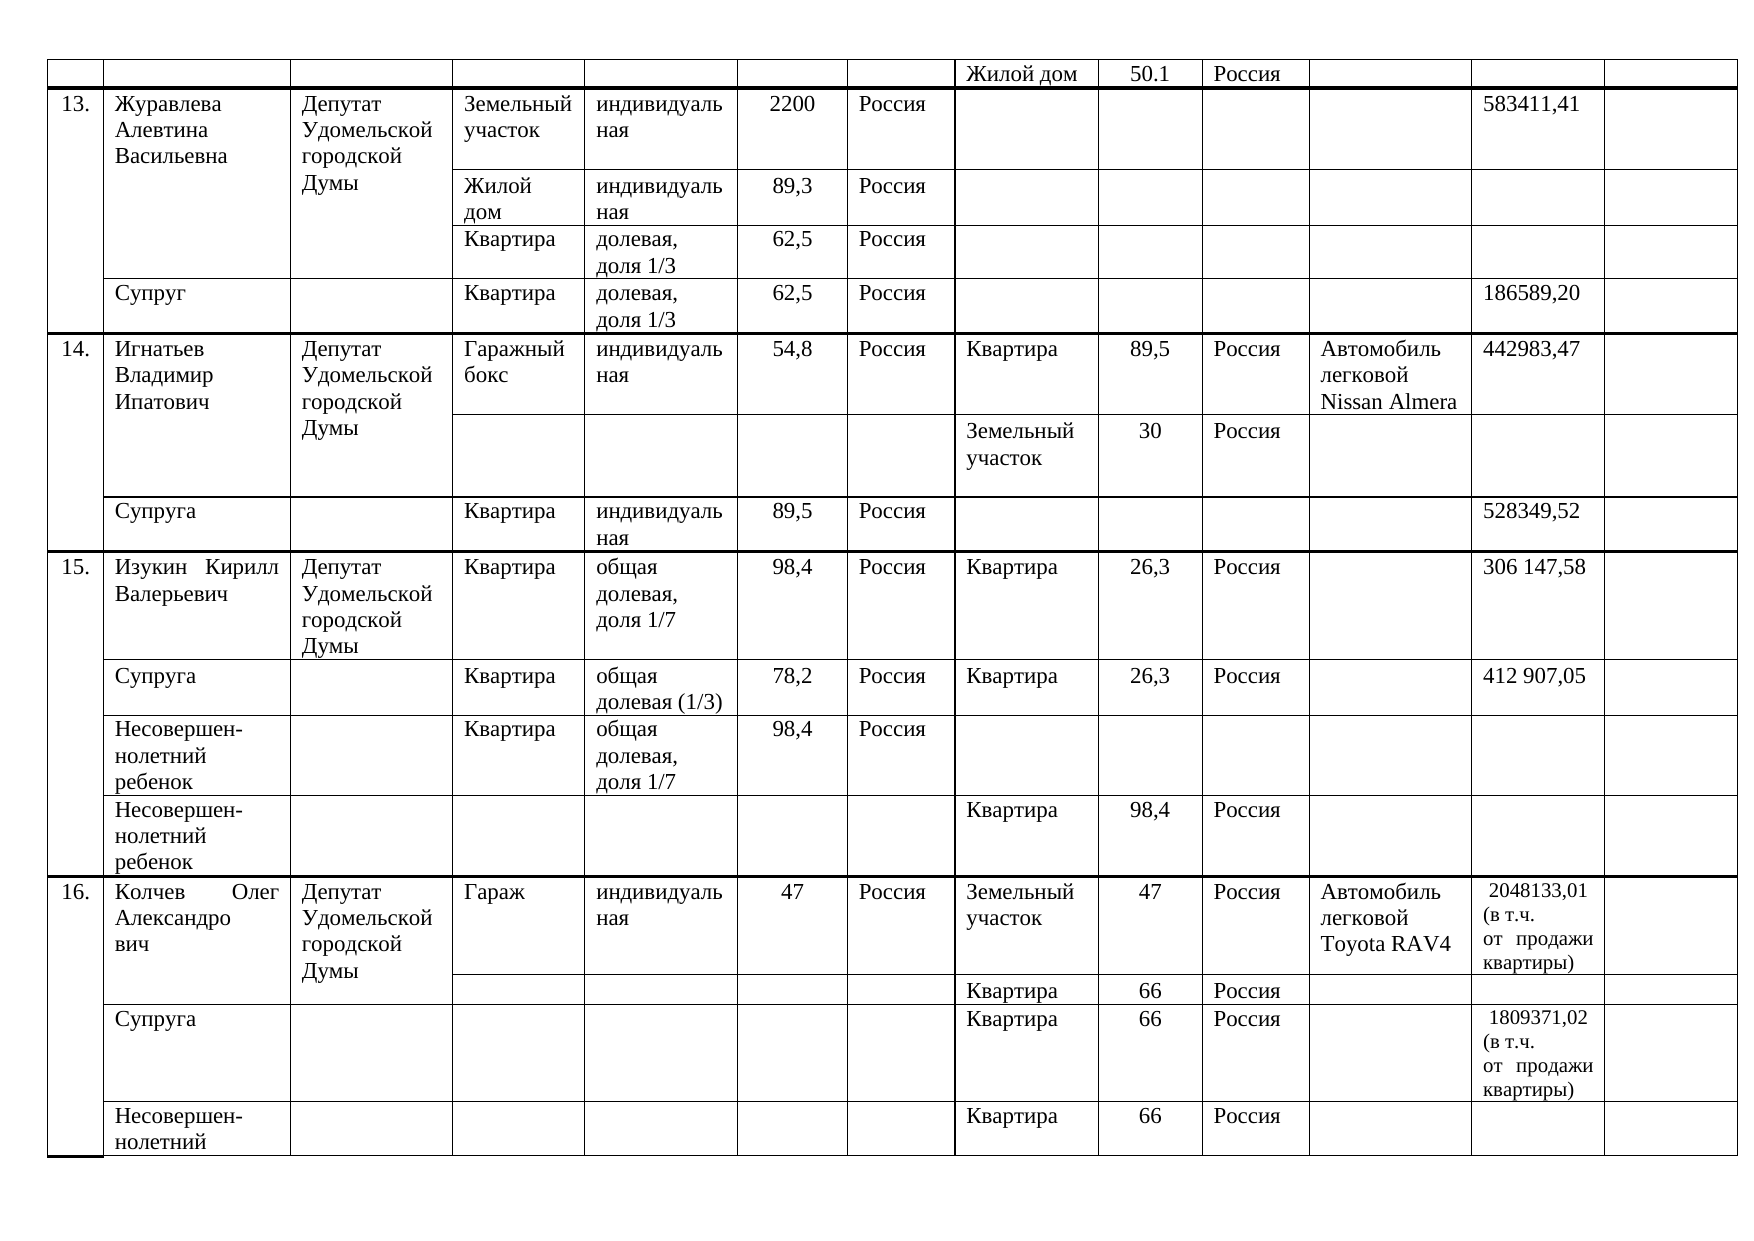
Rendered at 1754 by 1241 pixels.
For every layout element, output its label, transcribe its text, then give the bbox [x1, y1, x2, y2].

table_cell Россия [1203, 1102, 1309, 1154]
table_cell Депутат Удомельской городской Думы [291, 335, 452, 496]
table_cell [453, 975, 584, 1003]
table_cell [956, 279, 1098, 332]
table_cell Россия [1203, 415, 1309, 496]
table_cell [956, 498, 1098, 550]
table_cell Квартира [956, 335, 1098, 414]
table_cell Квартира [956, 660, 1098, 714]
table_cell 13. [48, 90, 103, 332]
table_cell долевая, доля 1/3 [585, 279, 737, 332]
table_cell Супруга [104, 660, 290, 714]
table_cell Россия [848, 226, 954, 278]
table_cell [585, 975, 737, 1003]
table_cell [1203, 498, 1309, 550]
table_cell [1472, 796, 1604, 875]
table_cell индивидуальная [585, 170, 737, 224]
table_cell Депутат Удомельской городской Думы [291, 90, 452, 278]
table_cell Россия [1203, 975, 1309, 1003]
table_cell [585, 1005, 737, 1101]
table_cell [585, 415, 737, 496]
table_cell [1310, 279, 1471, 332]
table_cell 2200 [738, 90, 847, 169]
table_cell [738, 975, 847, 1003]
table_cell 50.1 [1099, 60, 1202, 86]
table_cell 54,8 [738, 335, 847, 414]
table_cell [291, 716, 452, 794]
table_cell [1099, 716, 1202, 794]
table_cell Россия [848, 716, 954, 794]
table_cell Депутат Удомельской городской Думы [291, 878, 452, 1003]
table_cell 528349,52 [1472, 498, 1604, 550]
table_cell Земельный участок [956, 878, 1098, 974]
table_cell [1605, 415, 1737, 496]
table_cell индивидуальная [585, 498, 737, 550]
table_cell [1605, 1102, 1737, 1154]
table_cell Гаражный бокс [453, 335, 584, 414]
table_cell 1809371,02 (в т.ч. от продажи квартиры) [1472, 1005, 1604, 1101]
table_cell [738, 415, 847, 496]
table_cell [1310, 170, 1471, 224]
table_cell [291, 498, 452, 550]
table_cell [104, 1102, 290, 1154]
table_cell Несовершен- нолетний ребенок [104, 716, 290, 794]
table_cell 89,5 [1099, 335, 1202, 414]
table_cell Квартира [453, 226, 584, 278]
table_cell [848, 796, 954, 875]
table_cell [1605, 279, 1737, 332]
table_cell [1310, 498, 1471, 550]
table_cell 78,2 [738, 660, 847, 714]
table_cell Россия [848, 279, 954, 332]
table_cell 98,4 [738, 553, 847, 659]
table_cell Квартира [453, 553, 584, 659]
table_cell [1605, 60, 1737, 86]
table_cell Квартира [956, 1102, 1098, 1154]
table_cell [848, 975, 954, 1003]
table_cell [1472, 415, 1604, 496]
table_cell [738, 60, 847, 86]
table_cell 89,3 [738, 170, 847, 224]
table_cell долевая, доля 1/3 [585, 226, 737, 278]
table_cell [453, 1005, 584, 1101]
table_cell Квартира [453, 716, 584, 794]
table_cell [738, 1005, 847, 1101]
table_cell Автомобиль легковой Toyota RAV4 [1310, 878, 1471, 974]
table_cell Жилой дом [956, 60, 1098, 86]
table_cell [1605, 660, 1737, 714]
table_cell [1310, 660, 1471, 714]
table_cell Депутат Удомельской городской Думы [291, 553, 452, 659]
table_cell [585, 60, 737, 86]
table_cell [1605, 498, 1737, 550]
table_cell [1310, 226, 1471, 278]
table_cell Жилой дом [453, 170, 584, 224]
table_cell Колчев Олег Александро вич [104, 878, 290, 1003]
table_cell Изукин Кирилл Валерьевич [104, 553, 290, 659]
table_cell [291, 1005, 452, 1101]
table_cell Россия [848, 660, 954, 714]
table_cell [453, 60, 584, 86]
table_cell Россия [1203, 1005, 1309, 1101]
table_cell [1203, 716, 1309, 794]
table_cell [1310, 796, 1471, 875]
table_cell [1099, 90, 1202, 169]
table_cell Супруг [104, 279, 290, 332]
table_cell Гараж [453, 878, 584, 974]
table_cell [1472, 716, 1604, 794]
table_cell Квартира [453, 279, 584, 332]
table_cell [585, 1102, 737, 1154]
table_cell [291, 660, 452, 714]
table_cell общая долевая (1/3) [585, 660, 737, 714]
table_cell 47 [738, 878, 847, 974]
table_cell [956, 90, 1098, 169]
table_cell индивидуальная [585, 335, 737, 414]
table_cell Журавлева Алевтина Васильевна [104, 90, 290, 278]
table_cell [738, 1102, 847, 1154]
table_cell Земельный участок [956, 415, 1098, 496]
table_cell [453, 415, 584, 496]
table_cell [1310, 60, 1471, 86]
table_cell [291, 796, 452, 875]
table_cell 98,4 [1099, 796, 1202, 875]
table_cell Супруга [104, 1005, 290, 1101]
table_cell 26,3 [1099, 553, 1202, 659]
table_cell [848, 60, 954, 86]
table_cell 89,5 [738, 498, 847, 550]
table_cell Супруга [104, 498, 290, 550]
table_cell 26,3 [1099, 660, 1202, 714]
table_cell [585, 796, 737, 875]
table_cell 66 [1099, 975, 1202, 1003]
table_cell [1203, 279, 1309, 332]
table_cell Россия [848, 170, 954, 224]
table_cell Россия [1203, 553, 1309, 659]
table_cell [453, 1102, 584, 1154]
table_cell [1605, 716, 1737, 794]
table_cell общая долевая, доля 1/7 [585, 553, 737, 659]
table_cell Россия [1203, 878, 1309, 974]
table_cell 186589,20 [1472, 279, 1604, 332]
table_cell [1310, 90, 1471, 169]
table_cell [1099, 226, 1202, 278]
table_cell [1605, 796, 1737, 875]
table_cell 583411,41 [1472, 90, 1604, 169]
table_cell Несовершен- нолетний ребенок [104, 796, 290, 875]
table_cell индивидуальная [585, 878, 737, 974]
table_cell 66 [1099, 1102, 1202, 1154]
table_cell общая долевая, доля 1/7 [585, 716, 737, 794]
table_cell [1310, 1005, 1471, 1101]
table_cell 306 147,58 [1472, 553, 1604, 659]
table_cell [1605, 553, 1737, 659]
table_cell индивидуальная [585, 90, 737, 169]
table_cell [848, 1102, 954, 1154]
table_cell [1472, 60, 1604, 86]
table_cell [1310, 716, 1471, 794]
table_cell Квартира [956, 975, 1098, 1003]
table_cell 47 [1099, 878, 1202, 974]
table_cell [848, 1005, 954, 1101]
table_cell Квартира [956, 796, 1098, 875]
table_cell [1203, 170, 1309, 224]
table_cell 30 [1099, 415, 1202, 496]
table_cell [848, 415, 954, 496]
table_cell Игнатьев Владимир Ипатович [104, 335, 290, 496]
table_cell Россия [1203, 660, 1309, 714]
table_cell Земельный участок [453, 90, 584, 169]
table_cell 442983,47 [1472, 335, 1604, 414]
table_cell [1310, 975, 1471, 1003]
table_cell [956, 226, 1098, 278]
table_cell 16. [48, 878, 103, 1154]
table_cell [1472, 170, 1604, 224]
table_cell Россия [1203, 335, 1309, 414]
table_cell 14. [48, 335, 103, 550]
table_cell [1605, 226, 1737, 278]
table_cell [1310, 415, 1471, 496]
table_cell Россия [848, 90, 954, 169]
table_cell [1472, 226, 1604, 278]
table_cell [1203, 226, 1309, 278]
table_cell Квартира [453, 660, 584, 714]
table_cell Россия [848, 553, 954, 659]
table_cell [956, 716, 1098, 794]
table_cell [1605, 878, 1737, 974]
table_cell [1310, 553, 1471, 659]
table_cell 98,4 [738, 716, 847, 794]
table_cell [1099, 279, 1202, 332]
table_cell Россия [848, 498, 954, 550]
table_cell [1203, 90, 1309, 169]
table_cell [1605, 1005, 1737, 1101]
table_cell Россия [848, 878, 954, 974]
table_cell Квартира [956, 1005, 1098, 1101]
table_cell [1472, 975, 1604, 1003]
table_cell [291, 279, 452, 332]
table_cell Россия [848, 335, 954, 414]
table_cell 62,5 [738, 279, 847, 332]
table_cell [1605, 90, 1737, 169]
table_cell [453, 796, 584, 875]
table_cell [1099, 498, 1202, 550]
table_cell 62,5 [738, 226, 847, 278]
table_cell 412 907,05 [1472, 660, 1604, 714]
table_cell Россия [1203, 60, 1309, 86]
table_cell Квартира [453, 498, 584, 550]
table_cell [1605, 975, 1737, 1003]
table_cell 2048133,01 (в т.ч. от продажи квартиры) [1472, 878, 1604, 974]
table_cell [1310, 1102, 1471, 1154]
table_cell [738, 796, 847, 875]
table_cell Россия [1203, 796, 1309, 875]
table_cell [291, 1102, 452, 1154]
table_cell [1472, 1102, 1604, 1154]
table_cell 15. [48, 553, 103, 875]
table_cell [1099, 170, 1202, 224]
table_cell [1605, 170, 1737, 224]
table_cell 66 [1099, 1005, 1202, 1101]
table_cell Автомобиль легковой Nissan Almera [1310, 335, 1471, 414]
table_cell [1605, 335, 1737, 414]
table_cell [956, 170, 1098, 224]
table_cell Квартира [956, 553, 1098, 659]
